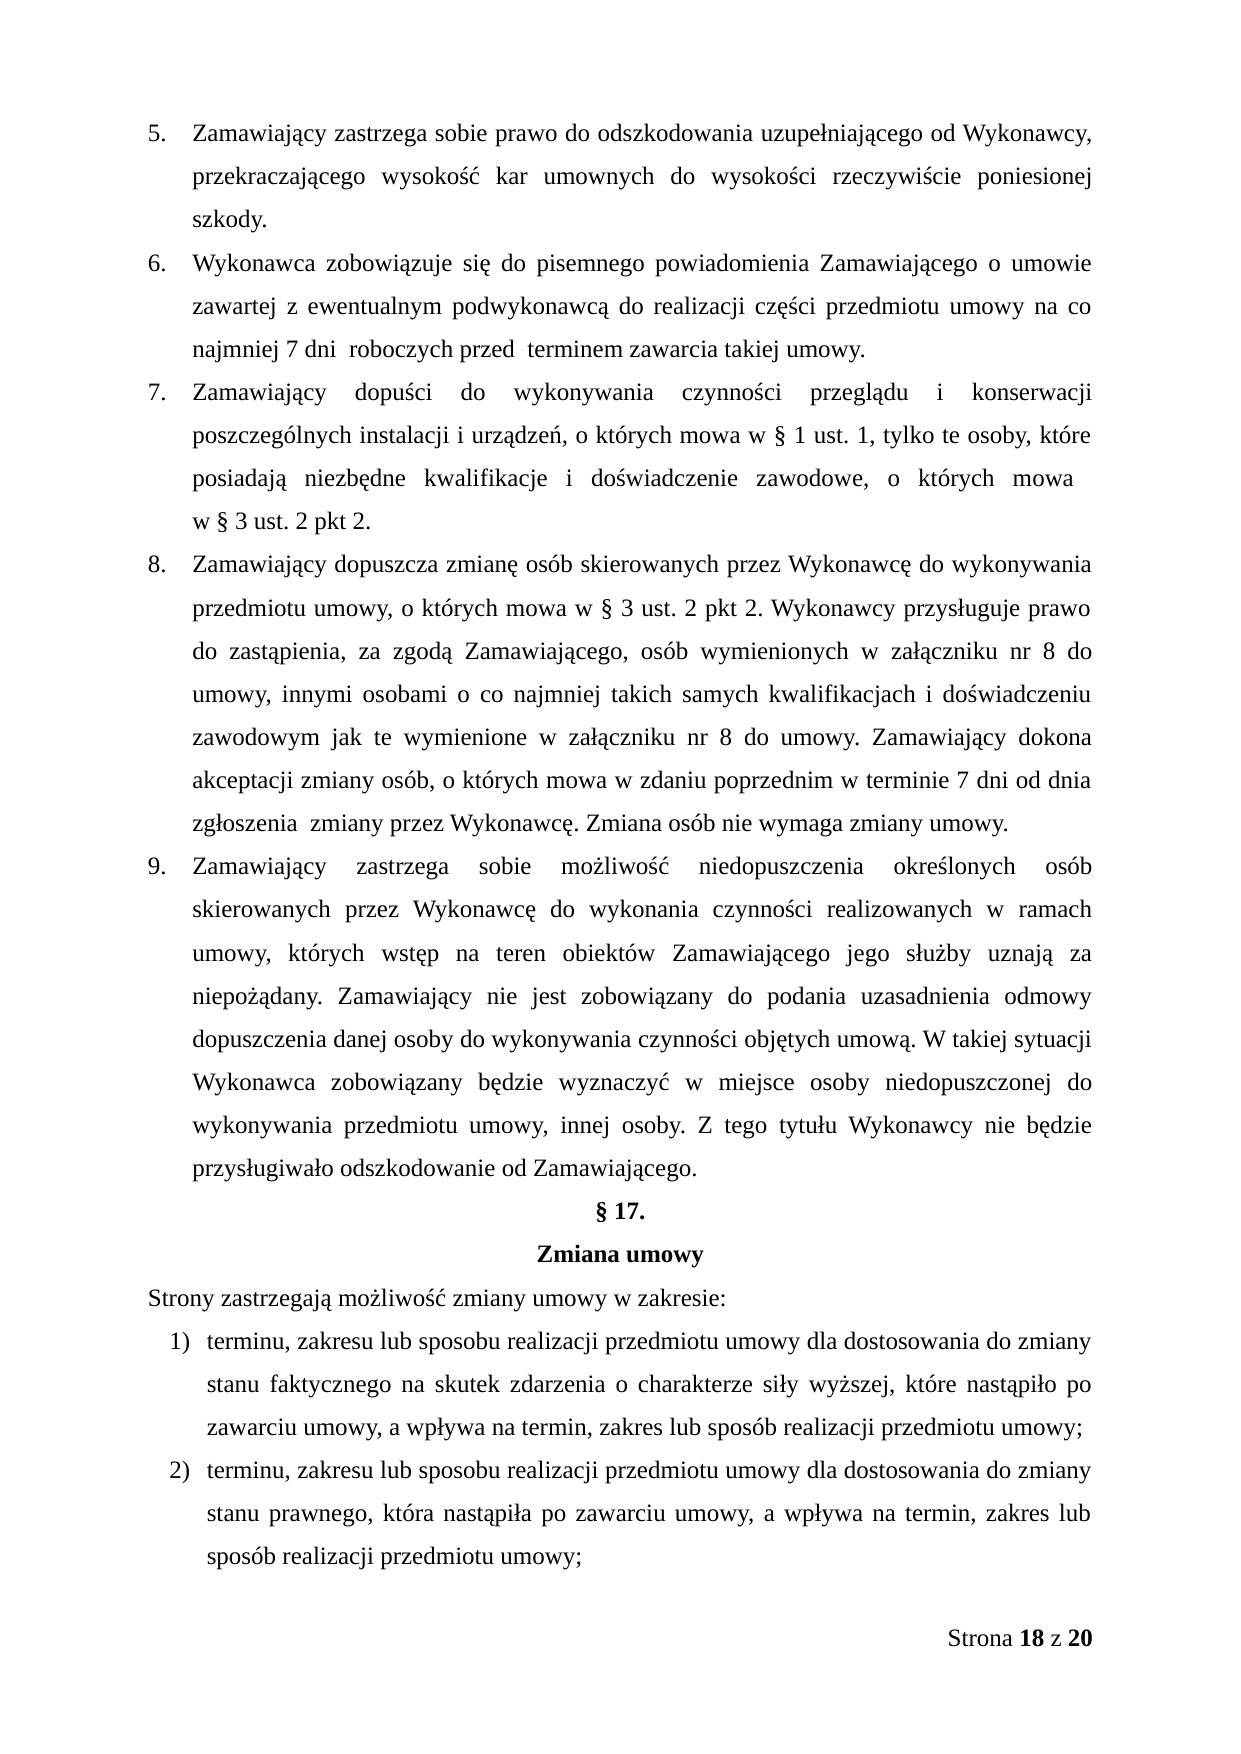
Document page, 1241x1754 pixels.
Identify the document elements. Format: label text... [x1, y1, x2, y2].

text Zmiana umowy [148, 1239, 1093, 1268]
list Zamawiający zastrzega sobie możliwość niedopuszczenia określonych osób skierowanych przez Wykonawcę do wykonania czynności realizowanych w ramach umowy, których wstęp na teren obiektów Zamawiającego jego służby uznają za niepożądany. Zamawiający nie jest zobowiązany do podania uzasadnienia odmowy dopuszczenia danej osoby do wykonywania czynności objętych umową. W takiej sytuacji Wykonawca zobowiązany będzie wyznaczyć w miejsce osoby niedopuszczonej do wykonywania przedmiotu umowy, innej osoby. Z tego tytułu Wykonawcy nie będzie przysługiwało odszkodowanie od Zamawiającego. [148, 851, 1093, 1182]
text § 17. [148, 1196, 1093, 1225]
text Strony zastrzegają możliwość zmiany umowy w zakresie: [148, 1283, 1093, 1311]
list Zamawiający dopuszcza zmianę osób skierowanych przez Wykonawcę do wykonywania przedmiotu umowy, o których mowa w § 3 ust. 2 pkt 2. Wykonawcy przysługuje prawo do zastąpienia, za zgodą Zamawiającego, osób wymienionych w załączniku nr 8 do umowy, innymi osobami o co najmniej takich samych kwalifikacjach i doświadczeniu zawodowym jak te wymienione w załączniku nr 8 do umowy. Zamawiający dokona akceptacji zmiany osób, o których mowa w zdaniu poprzednim w terminie 7 dni od dnia zgłoszenia zmiany przez Wykonawcę. Zmiana osób nie wymaga zmiany umowy. [148, 549, 1093, 837]
list terminu, zakresu lub sposobu realizacji przedmiotu umowy dla dostosowania do zmiany stanu prawnego, która nastąpiła po zawarciu umowy, a wpływa na termin, zakres lub sposób realizacji przedmiotu umowy; [169, 1455, 1093, 1570]
list Zamawiający zastrzega sobie prawo do odszkodowania uzupełniającego od Wykonawcy, przekraczającego wysokość kar umownych do wysokości rzeczywiście poniesionej szkody. [148, 118, 1093, 233]
list Zamawiający dopuści do wykonywania czynności przeglądu i konserwacji poszczególnych instalacji i urządzeń, o których mowa w § 1 ust. 1, tylko te osoby, które posiadają niezbędne kwalifikacje i doświadczenie zawodowe, o których mowa w § 3 ust. 2 pkt 2. [148, 377, 1093, 535]
list Wykonawca zobowiązuje się do pisemnego powiadomienia Zamawiającego o umowie zawartej z ewentualnym podwykonawcą do realizacji części przedmiotu umowy na co najmniej 7 dni roboczych przed terminem zawarcia takiej umowy. [148, 248, 1093, 363]
list terminu, zakresu lub sposobu realizacji przedmiotu umowy dla dostosowania do zmiany stanu faktycznego na skutek zdarzenia o charakterze siły wyższej, które nastąpiło po zawarciu umowy, a wpływa na termin, zakres lub sposób realizacji przedmiotu umowy; [169, 1326, 1093, 1441]
